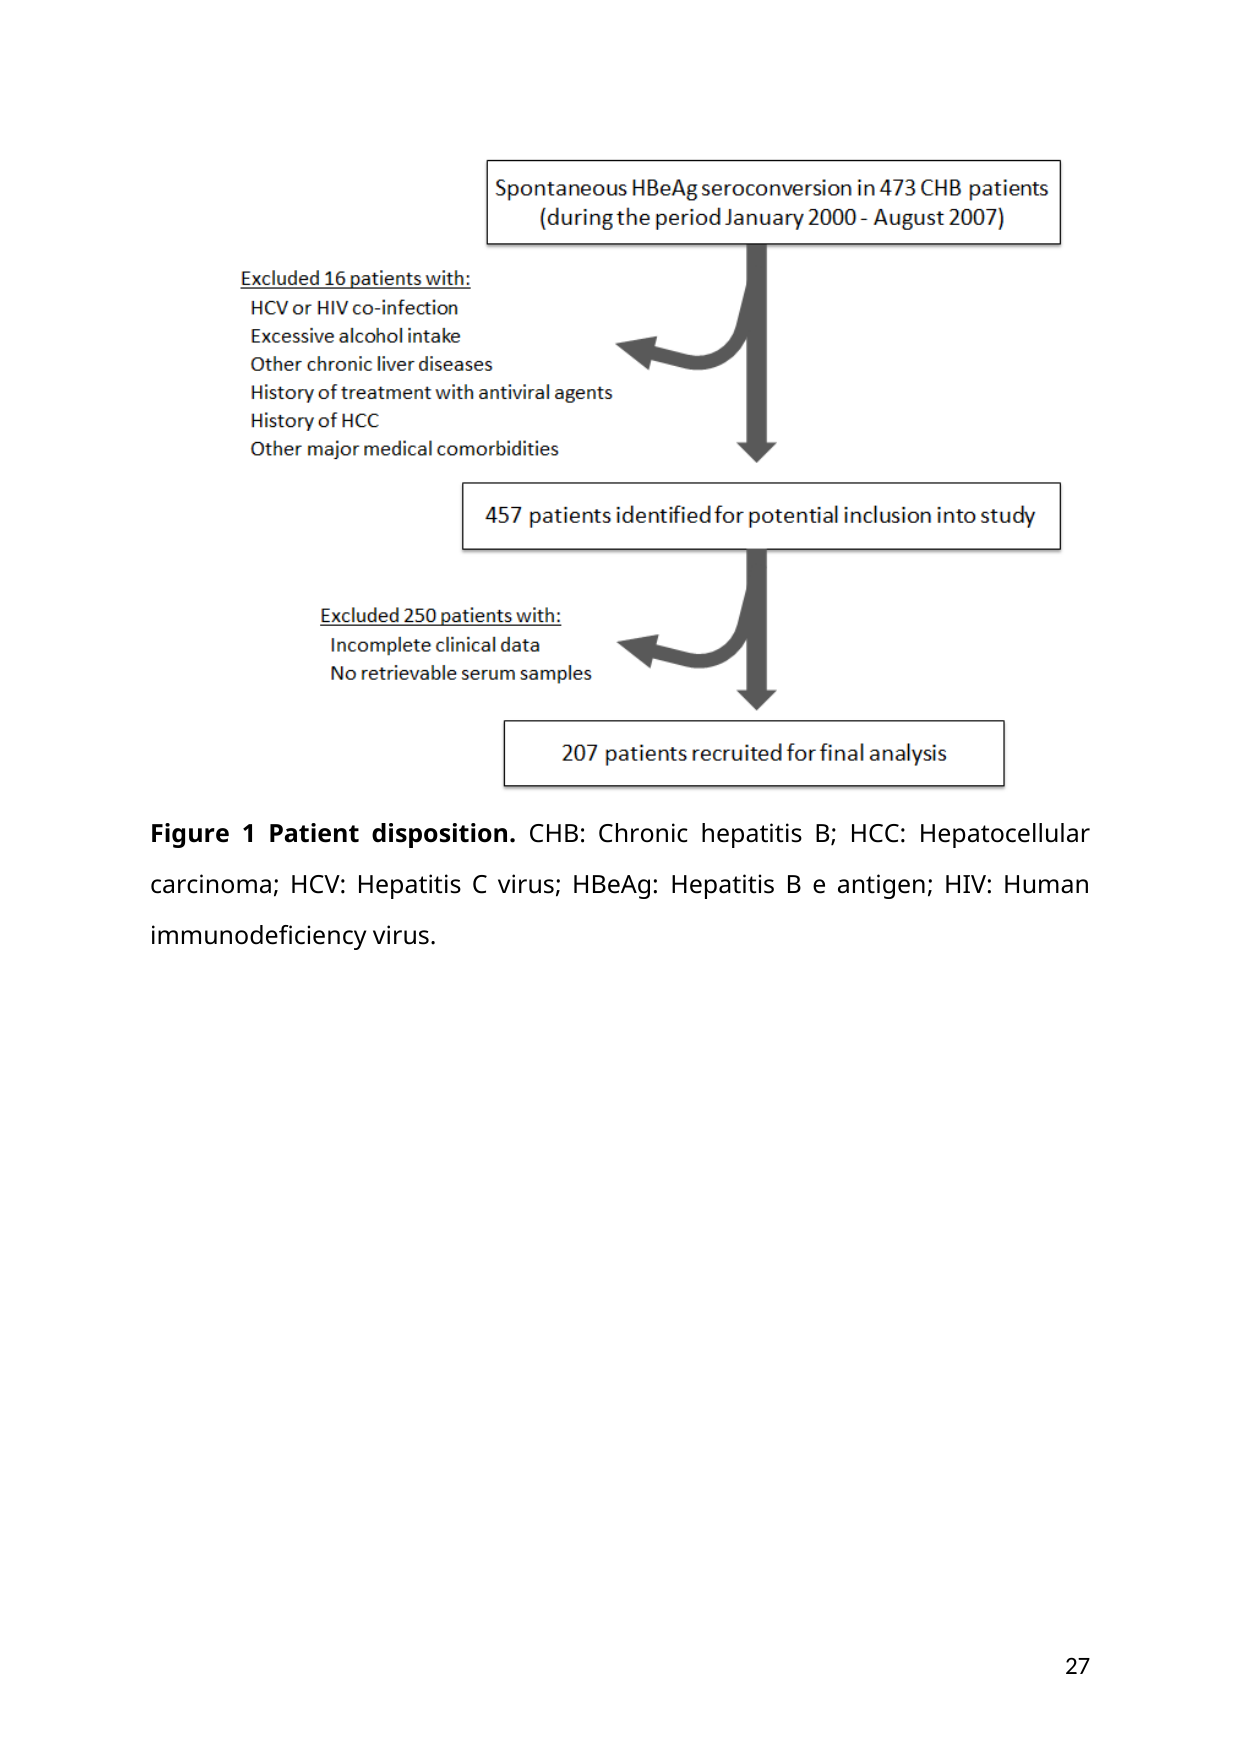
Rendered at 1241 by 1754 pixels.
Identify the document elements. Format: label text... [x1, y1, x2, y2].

text Figure 1 Patient disposition. CHB: Chronic hepatitis B; HCC: Hepatocellular carcinoma; HCV: Hepatitis C virus; HBeAg: Hepatitis B e antigen; HIV: Human immunodeficiency virus. [150, 815, 1090, 951]
picture [150, 150, 1077, 800]
